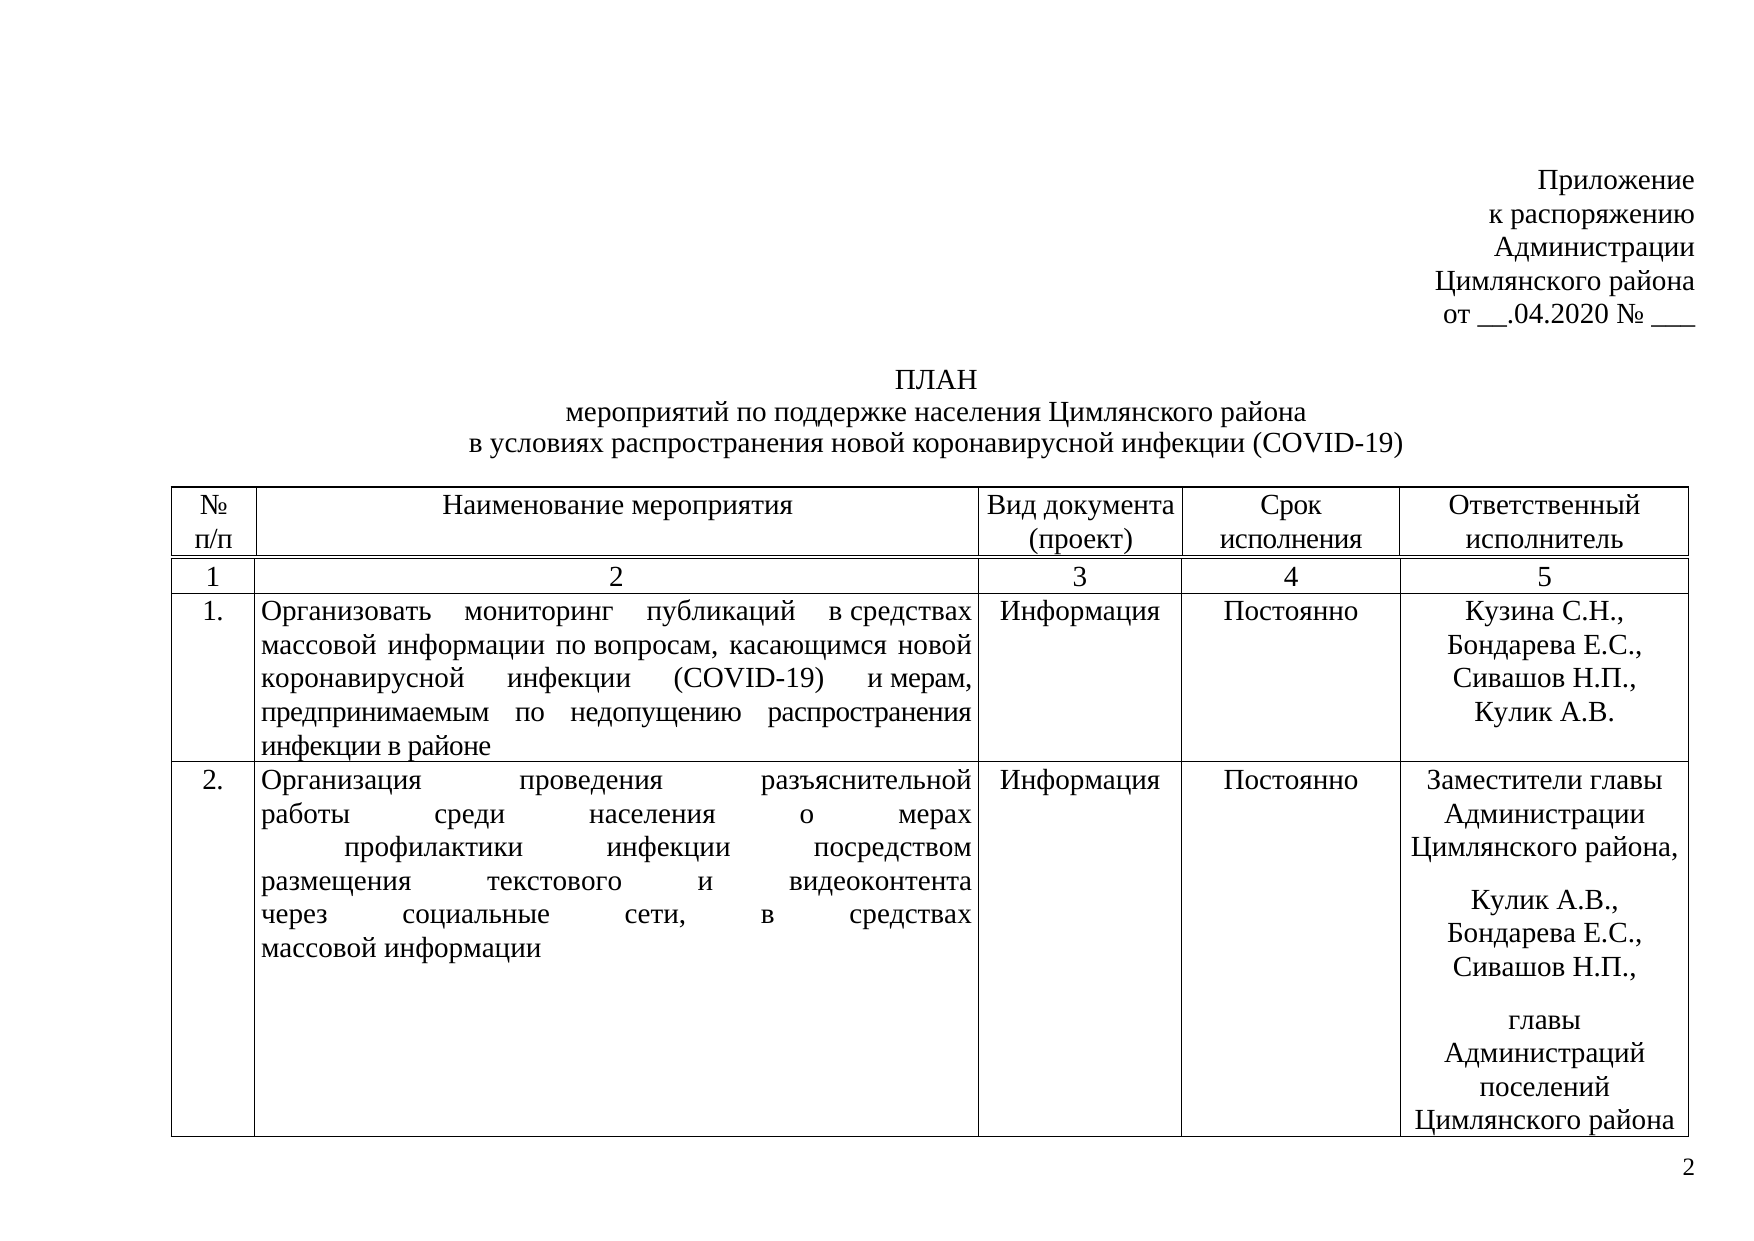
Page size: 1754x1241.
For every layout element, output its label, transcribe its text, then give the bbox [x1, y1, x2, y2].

table_cell Постоянно [1182, 762, 1400, 1136]
table_cell Организация проведения разъяснительной работы среди населения о мерах профилактики инфекции посредством размещения текстового и видеоконтента через социальные сети, в средствах массовой информации [255, 762, 978, 1136]
table_cell 2. [172, 762, 254, 1136]
text Администрации [827, 229, 1695, 263]
table_header Ответственный исполнитель [1400, 488, 1688, 554]
table_header Срок исполнения [1183, 488, 1399, 554]
table_header 4 [1182, 559, 1400, 592]
table_cell Заместители главы Администрации Цимлянского района, Кулик А.В., Бондарева Е.С., Сивашов Н.П., главы Администраций поселений Цимлянского района [1401, 762, 1688, 1136]
table_header 2 [255, 559, 978, 592]
table_header Наименование мероприятия [257, 488, 978, 554]
table_cell Организовать мониторинг публикаций в средствах массовой информации по вопросам, касающимся новой коронавирусной инфекции (COVID-19) и мерам, предпринимаемым по недопущению распространения инфекции в районе [255, 594, 978, 761]
text к распоряжению [827, 196, 1695, 229]
table_cell Постоянно [1182, 594, 1400, 761]
table_header 1 [172, 559, 254, 592]
table_cell Информация [979, 762, 1181, 1136]
text мероприятий по поддержке населения Цимлянского района [177, 396, 1695, 427]
table_cell Информация [979, 594, 1181, 761]
text ПЛАН [177, 364, 1695, 396]
text в условиях распространения новой коронавирусной инфекции (COVID-19) [177, 427, 1695, 459]
table_header 5 [1401, 559, 1688, 592]
table_header Вид документа (проект) [979, 488, 1182, 554]
text от __.04.2020 № ___ [827, 297, 1695, 330]
table_header 3 [979, 559, 1181, 592]
table_cell Кузина С.Н., Бондарева Е.С., Сивашов Н.П., Кулик А.В. [1401, 594, 1688, 761]
table_cell 1. [172, 594, 254, 761]
text Приложение [827, 162, 1695, 196]
table_header № п/п [172, 488, 256, 554]
text Цимлянского района [827, 263, 1695, 297]
